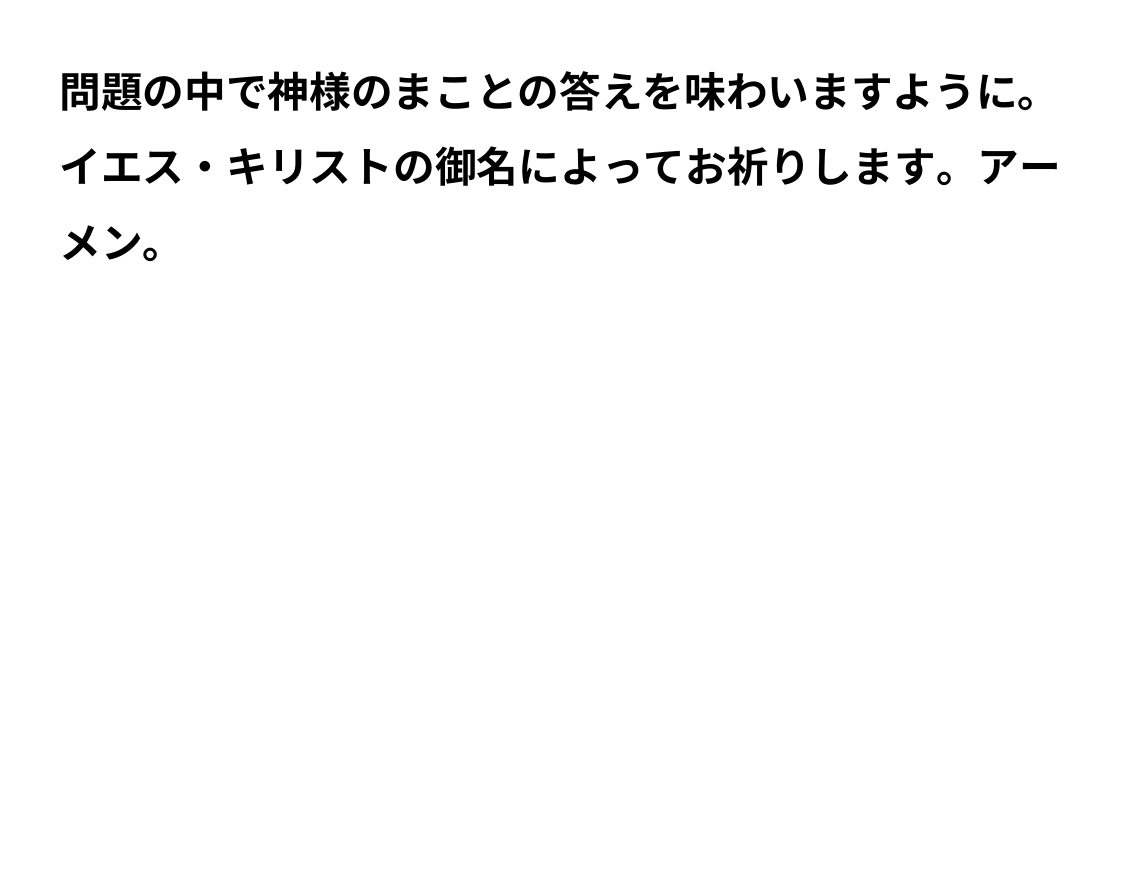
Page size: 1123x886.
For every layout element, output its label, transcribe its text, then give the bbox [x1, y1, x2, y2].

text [59, 59, 1063, 119]
text イエス・キリストの御名によってお祈りします。アーメン。 [59, 134, 1063, 270]
